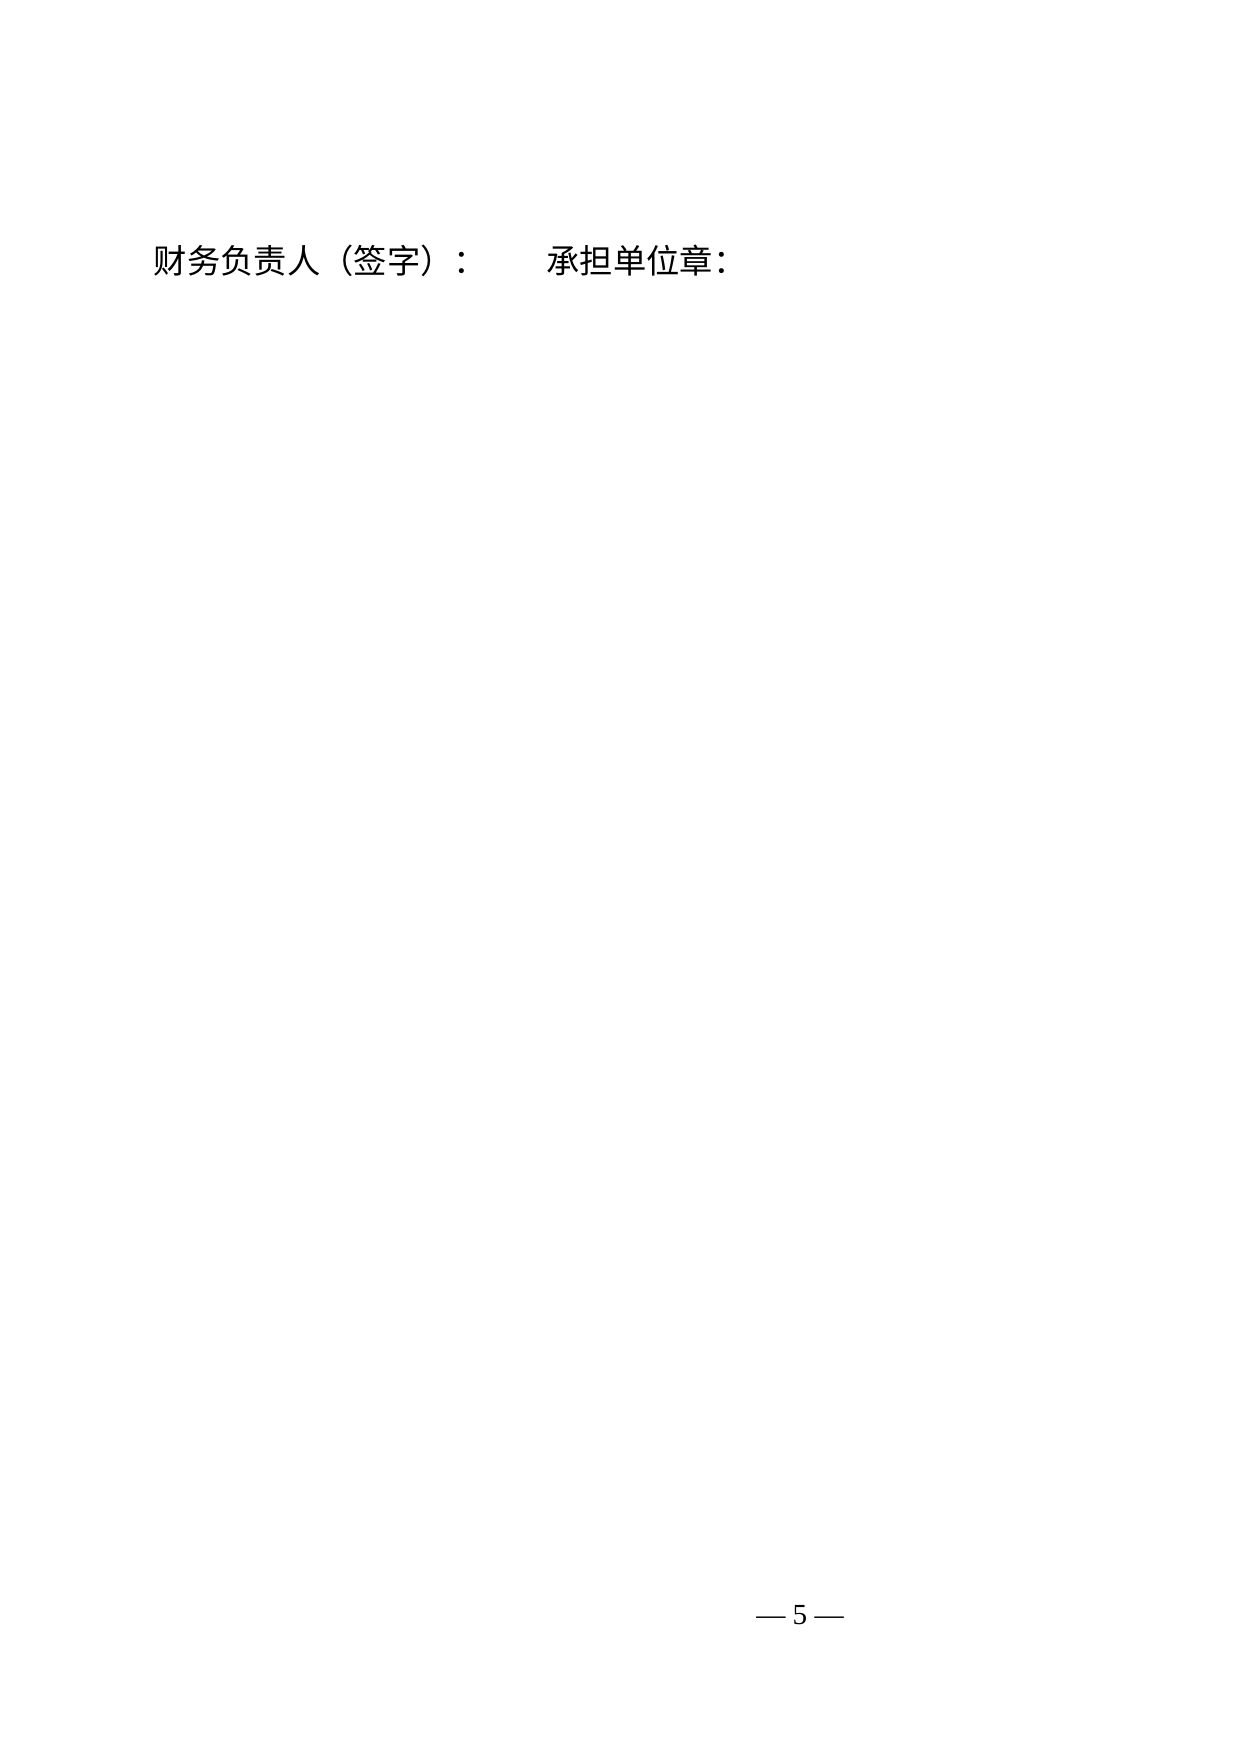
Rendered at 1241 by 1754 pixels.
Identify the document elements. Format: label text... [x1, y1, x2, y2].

text 财务负责人（签字）： 承担单位章： [153, 214, 1087, 305]
